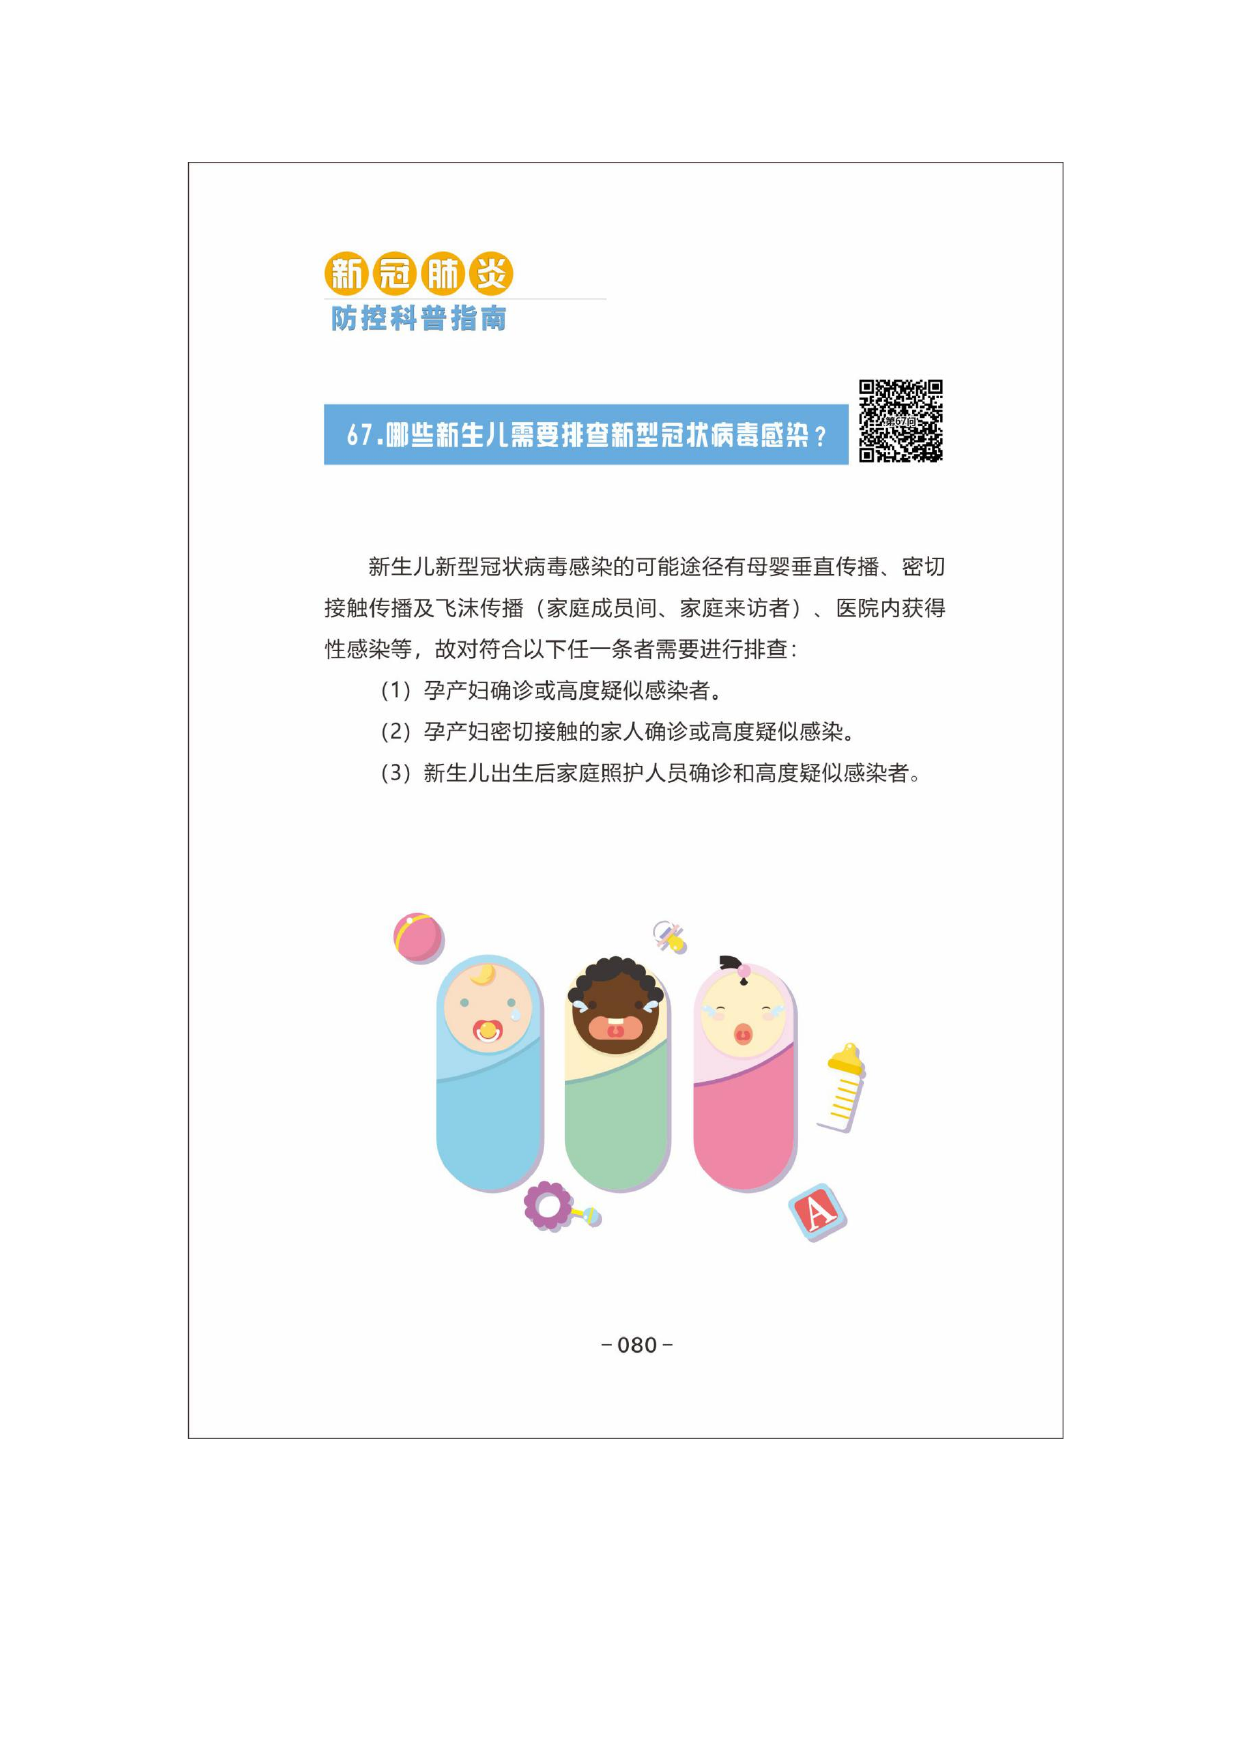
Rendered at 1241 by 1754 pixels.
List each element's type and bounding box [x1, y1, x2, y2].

picture [187, 162, 1064, 1439]
